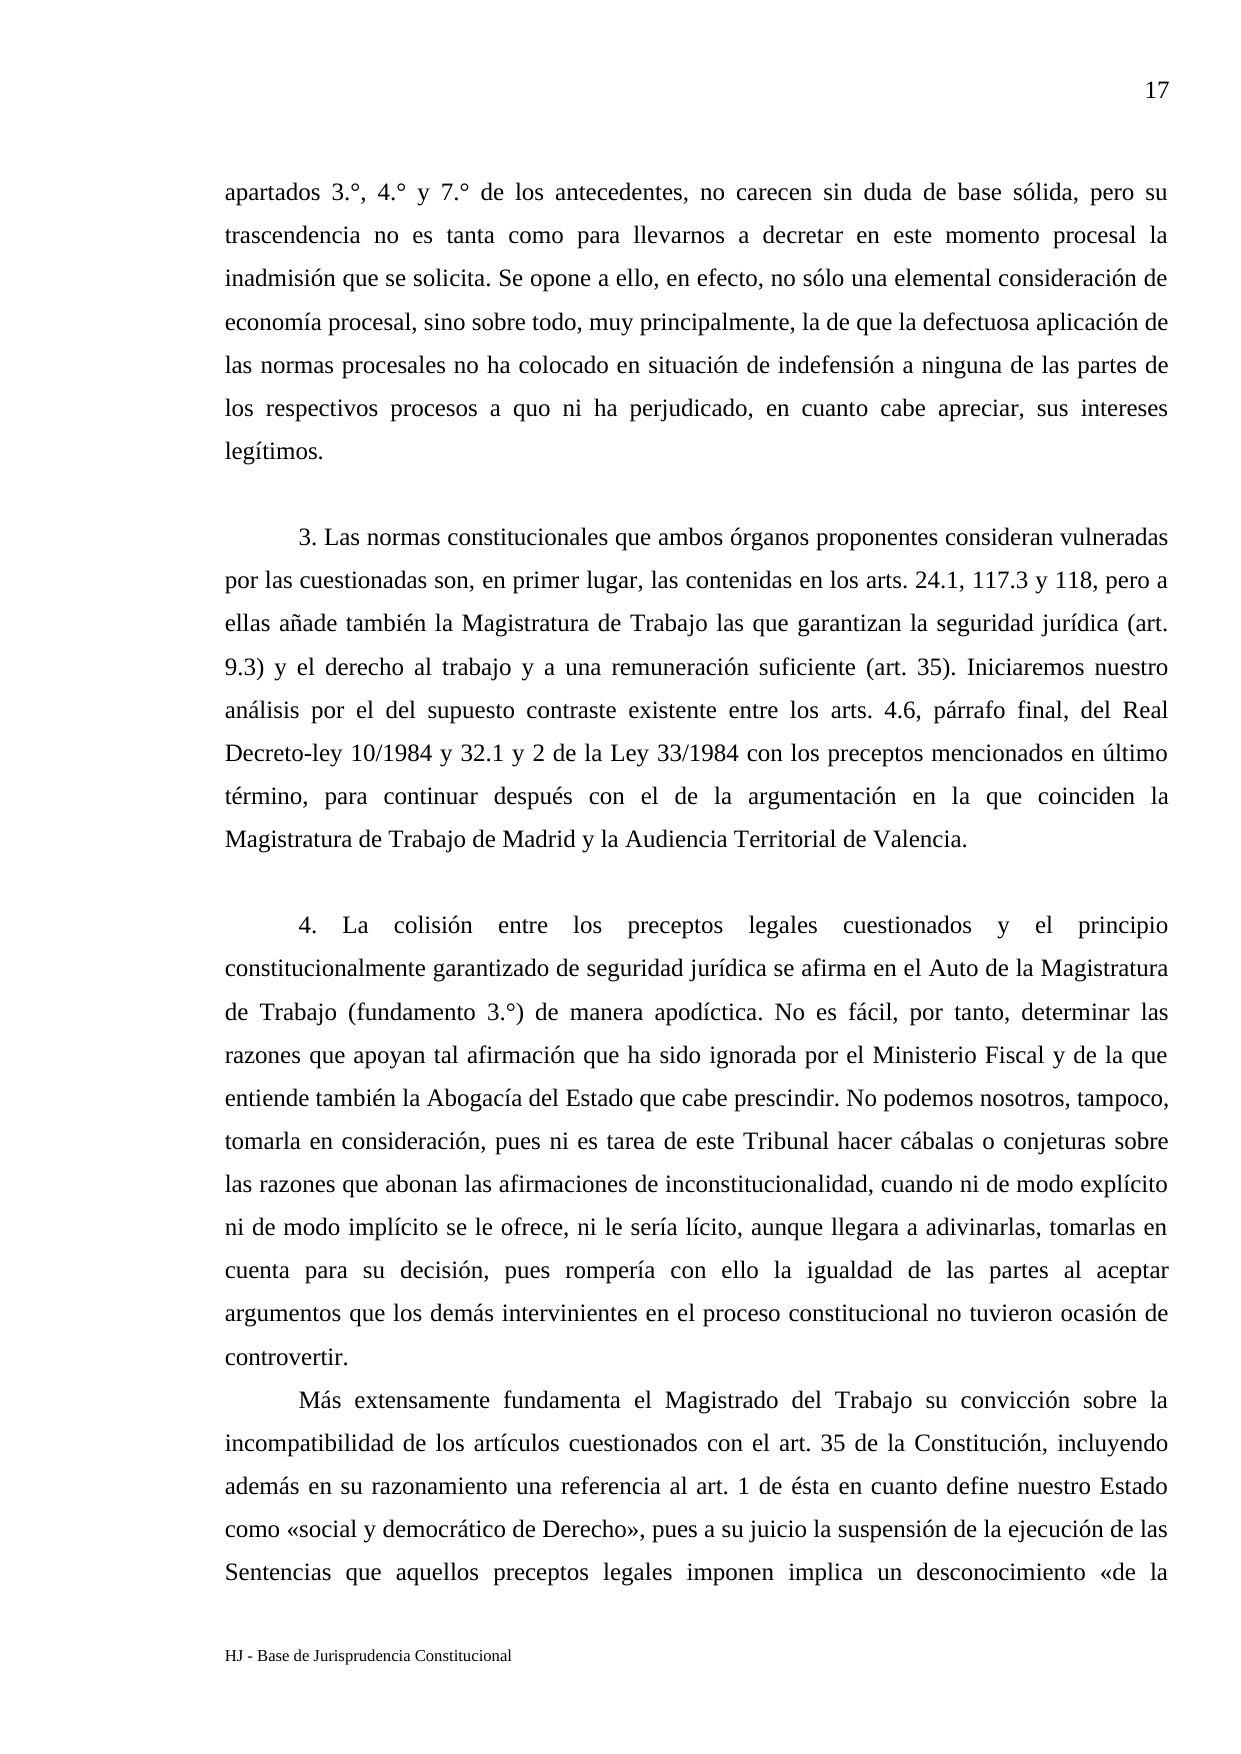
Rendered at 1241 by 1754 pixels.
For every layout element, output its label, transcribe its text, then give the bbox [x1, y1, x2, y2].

text 3. Las normas constitucionales que ambos órganos proponentes consideran vulneradas por las cuestionadas son, en primer lugar, las contenidas en los arts. 24.1, 117.3 y 118, pero a ellas añade también la Magistratura de Trabajo las que garantizan la seguridad jurídica (art. 9.3) y el derecho al trabajo y a una remuneración suficiente (art. 35). Iniciaremos nuestro análisis por el del supuesto contraste existente entre los arts. 4.6, párrafo final, del Real Decreto-ley 10/1984 y 32.1 y 2 de la Ley 33/1984 con los preceptos mencionados en último término, para continuar después con el de la argumentación en la que coinciden la Magistratura de Trabajo de Madrid y la Audiencia Territorial de Valencia. [224, 522, 1169, 853]
text 4. La colisión entre los preceptos legales cuestionados y el principio constitucionalmente garantizado de seguridad jurídica se afirma en el Auto de la Magistratura de Trabajo (fundamento 3.°) de manera apodíctica. No es fácil, por tanto, determinar las razones que apoyan tal afirmación que ha sido ignorada por el Ministerio Fiscal y de la que entiende también la Abogacía del Estado que cabe prescindir. No podemos nosotros, tampoco, tomarla en consideración, pues ni es tarea de este Tribunal hacer cábalas o conjeturas sobre las razones que abonan las afirmaciones de inconstitucionalidad, cuando ni de modo explícito ni de modo implícito se le ofrece, ni le sería lícito, aunque llegara a adivinarlas, tomarlas en cuenta para su decisión, pues rompería con ello la igualdad de las partes al aceptar argumentos que los demás intervinientes en el proceso constitucional no tuvieron ocasión de controvertir. [224, 910, 1169, 1370]
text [224, 177, 1169, 465]
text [224, 1385, 1169, 1586]
